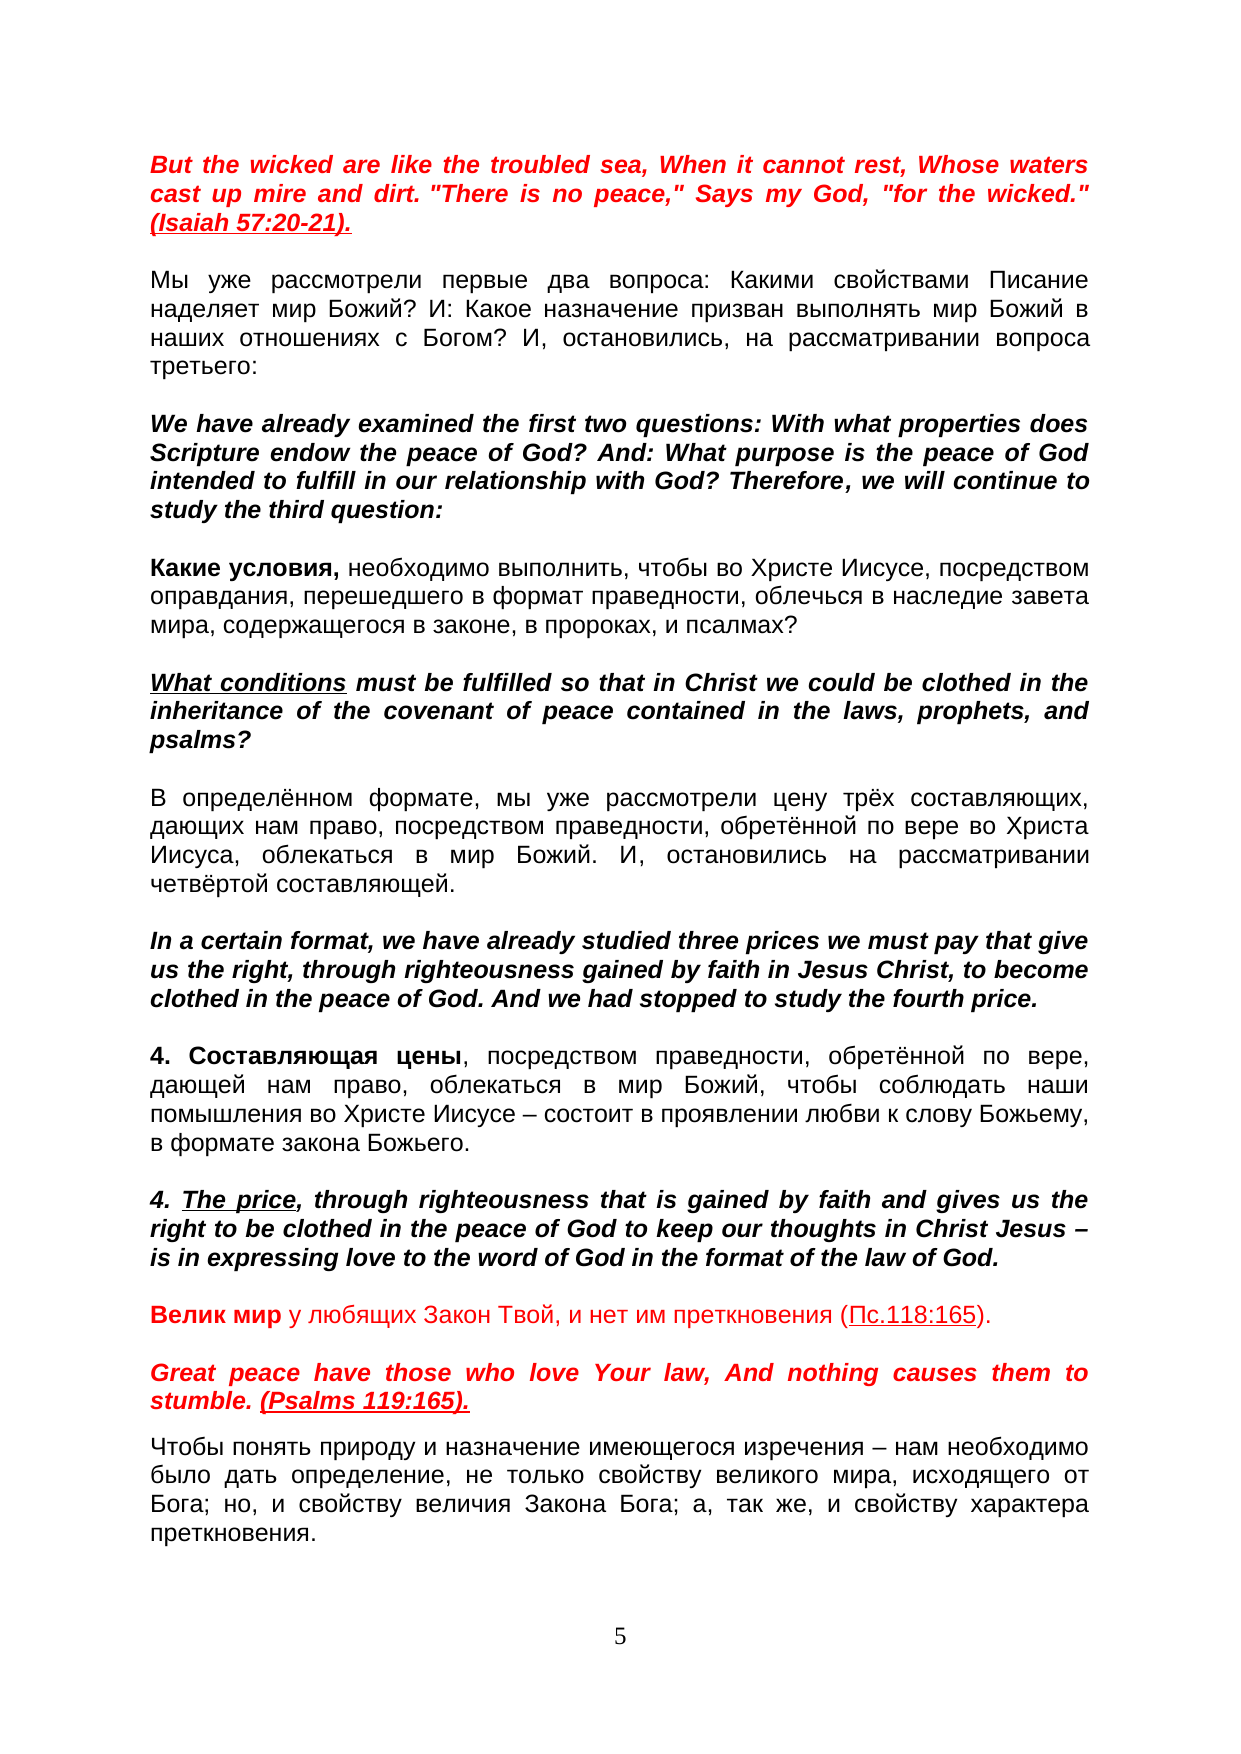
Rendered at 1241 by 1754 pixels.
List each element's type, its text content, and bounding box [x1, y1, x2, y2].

text In a certain format, we have already studied three prices we must pay that give us the right, through righteousness gained by faith in Jesus Christ, to become clothed in the peace of God. And we had stopped to study the fourth price. [150, 926, 1090, 1012]
text But the wicked are like the troubled sea, When it cannot rest, Whose waters cast up mire and dirt. "There is no peace," Says my God, "for the wicked." (Isaiah 57:20-21). [150, 150, 1090, 236]
text Чтобы понять природу и назначение имеющегося изречения – нам необходимо было дать определение, не только свойству великого мира, исходящего от Бога; но, и свойству величия Закона Бога; а, так же, и свойству характера преткновения. [150, 1432, 1090, 1547]
text We have already examined the first two questions: With what properties does Scripture endow the peace of God? And: What purpose is the peace of God intended to fulfill in our relationship with God? Therefore, we will continue to study the third question: [150, 409, 1090, 524]
text 4. The price, through righteousness that is gained by faith and gives us the right to be clothed in the peace of God to keep our thoughts in Christ Jesus – is in expressing love to the word of God in the format of the law of God. [150, 1185, 1090, 1271]
text Мы уже рассмотрели первые два вопроса: Какими свойствами Писание наделяет мир Божий? И: Какое назначение призван выполнять мир Божий в наших отношениях с Богом? И, остановились, на рассматривании вопроса третьего: [150, 265, 1090, 380]
text What conditions must be fulfilled so that in Christ we could be clothed in the inheritance of the covenant of peace contained in the laws, prophets, and psalms? [150, 667, 1090, 754]
text Велик мир у любящих Закон Твой, и нет им преткновения (Пс.118:165). [150, 1300, 1090, 1329]
text Какие условия, необходимо выполнить, чтобы во Христе Иисусе, посредством оправдания, перешедшего в формат праведности, облечься в наследие завета мира, содержащегося в законе, в пророках, и псалмах? [150, 552, 1090, 639]
text Great peace have those who love Your law, And nothing causes them to stumble. (Psalms 119:165). [150, 1357, 1090, 1415]
text В определённом формате, мы уже рассмотрели цену трёх составляющих, дающих нам право, посредством праведности, обретённой по вере во Христа Иисуса, облекаться в мир Божий. И, остановились на рассматривании четвёртой составляющей. [150, 782, 1090, 897]
text 4. Составляющая цены, посредством праведности, обретённой по вере, дающей нам право, облекаться в мир Божий, чтобы соблюдать наши помышления во Христе Иисусе – состоит в проявлении любви к слову Божьему, в формате закона Божьего. [150, 1041, 1090, 1156]
